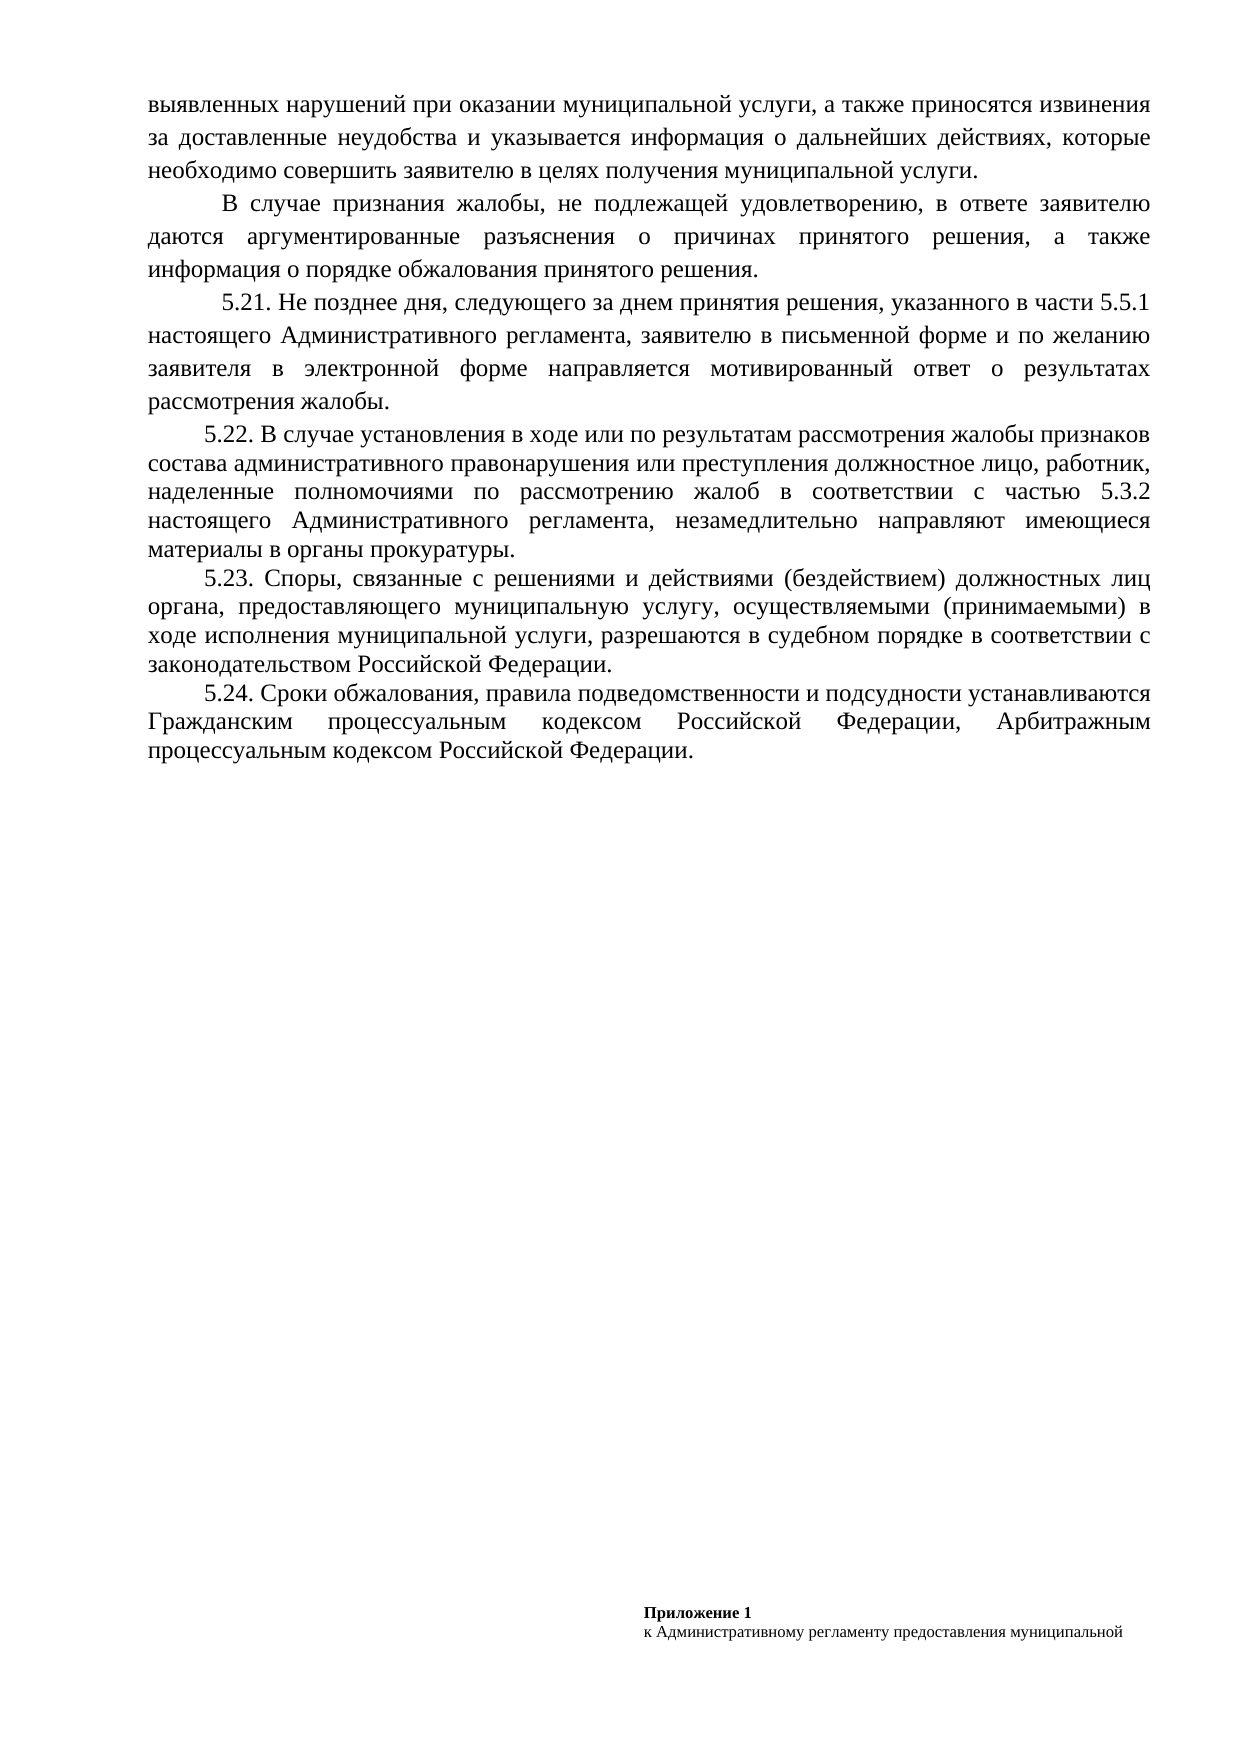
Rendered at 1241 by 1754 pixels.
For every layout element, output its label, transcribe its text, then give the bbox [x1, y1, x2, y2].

text Приложение 1 [644, 1602, 1152, 1622]
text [148, 89, 1152, 183]
text к Административному регламенту предоставления муниципальной [644, 1622, 1152, 1641]
text 5.22. В случае установления в ходе или по результатам рассмотрения жалобы признаков состава административного правонарушения или преступления должностное лицо, работник, наделенные полномочиями по рассмотрению жалоб в соответствии с частью 5.3.2 настоящего Административного регламента, незамедлительно направляют имеющиеся материалы в органы прокуратуры. [148, 419, 1152, 563]
text 5.23. Споры, связанные с решениями и действиями (бездействием) должностных лиц органа, предоставляющего муниципальную услугу, осуществляемыми (принимаемыми) в ходе исполнения муниципальной услуги, разрешаются в судебном порядке в соответствии с законодательством Российской Федерации. [148, 563, 1152, 678]
text 5.24. Сроки обжалования, правила подведомственности и подсудности устанавливаются Гражданским процессуальным кодексом Российской Федерации, Арбитражным процессуальным кодексом Российской Федерации. [148, 678, 1152, 764]
text 5.21. Не позднее дня, следующего за днем принятия решения, указанного в части 5.5.1 настоящего Административного регламента, заявителю в письменной форме и по желанию заявителя в электронной форме направляется мотивированный ответ о результатах рассмотрения жалобы. [148, 287, 1152, 414]
text В случае признания жалобы, не подлежащей удовлетворению, в ответе заявителю даются аргументированные разъяснения о причинах принятого решения, а также информация о порядке обжалования принятого решения. [148, 188, 1152, 282]
